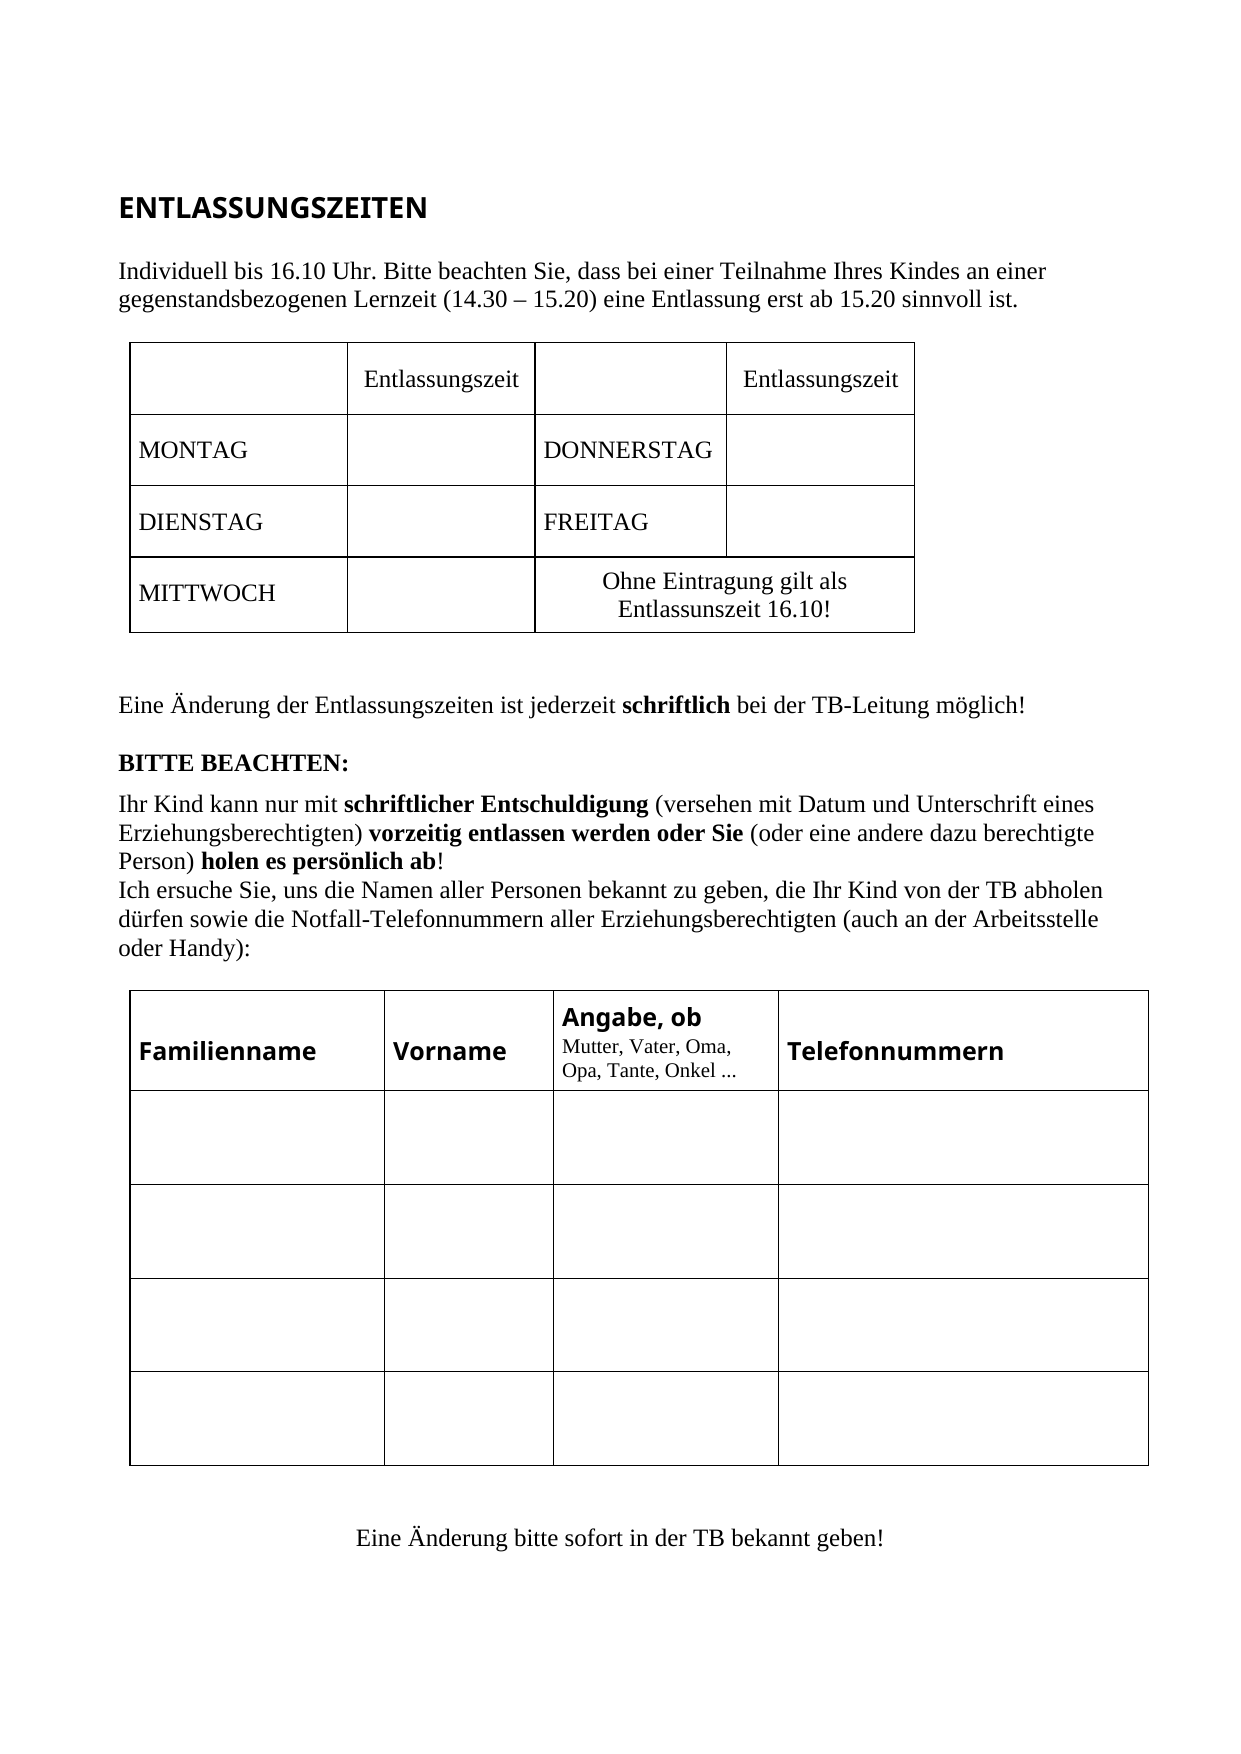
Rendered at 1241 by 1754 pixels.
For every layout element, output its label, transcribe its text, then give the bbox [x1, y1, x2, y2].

table_cell [131, 1372, 384, 1465]
table_cell [385, 1091, 553, 1184]
table_cell [727, 486, 914, 556]
text Eine Änderung bitte sofort in der TB bekannt geben! [118, 1523, 1122, 1552]
table_header Telefonnummern [779, 991, 1148, 1090]
table_cell [727, 415, 914, 485]
table_cell [554, 1372, 778, 1465]
table_cell [348, 415, 534, 485]
text Eine Änderung der Entlassungszeiten ist jederzeit schriftlich bei der TB-Leitung möglich! [118, 690, 1122, 719]
table_cell [131, 1185, 384, 1277]
table_cell [348, 486, 534, 556]
table_header [536, 343, 726, 413]
text Individuell bis 16.10 Uhr. Bitte beachten Sie, dass bei einer Teilnahme Ihres Kindes an einer gegenstandsbezogenen Lernzeit (14.30 – 15.20) eine Entlassung erst ab 15.20 sinnvoll ist. [118, 256, 1122, 313]
table_cell [554, 1279, 778, 1371]
table_cell [779, 1185, 1148, 1277]
text ENTLASSUNGSZEITEN [118, 187, 1122, 227]
table_cell MITTWOCH [131, 558, 347, 632]
table_cell MONTAG [131, 415, 347, 485]
table_header Angabe, ob Mutter, Vater, Oma, Opa, Tante, Onkel ... [554, 991, 778, 1090]
table_cell [385, 1372, 553, 1465]
table_cell [554, 1185, 778, 1277]
table_header [131, 343, 347, 413]
table_cell [131, 1091, 384, 1184]
table_cell [131, 1279, 384, 1371]
table_cell DONNERSTAG [536, 415, 726, 485]
text Ich ersuche Sie, uns die Namen aller Personen bekannt zu geben, die Ihr Kind von der TB abholen dürfen sowie die Notfall-Telefonnummern aller Erziehungsberechtigten (auch an der Arbeitsstelle oder Handy): [118, 875, 1122, 961]
table_header Entlassungszeit [348, 343, 534, 413]
table_cell [385, 1279, 553, 1371]
table_cell [554, 1091, 778, 1184]
table_cell [779, 1279, 1148, 1371]
table_cell [385, 1185, 553, 1277]
table_cell [348, 558, 534, 632]
table_cell [779, 1372, 1148, 1465]
text BITTE BEACHTEN: [118, 748, 1122, 776]
table_cell Ohne Eintragung gilt als Entlassunszeit 16.10! [536, 558, 914, 632]
text Ihr Kind kann nur mit schriftlicher Entschuldigung (versehen mit Datum und Unterschrift eines Erziehungsberechtigten) vorzeitig entlassen werden oder Sie (oder eine andere dazu berechtigte Person) holen es persönlich ab! [118, 789, 1122, 875]
table_header Entlassungszeit [727, 343, 914, 413]
table_cell DIENSTAG [131, 486, 347, 556]
table_cell FREITAG [536, 486, 726, 556]
table_header Familienname [131, 991, 384, 1090]
table_cell [779, 1091, 1148, 1184]
table_header Vorname [385, 991, 553, 1090]
